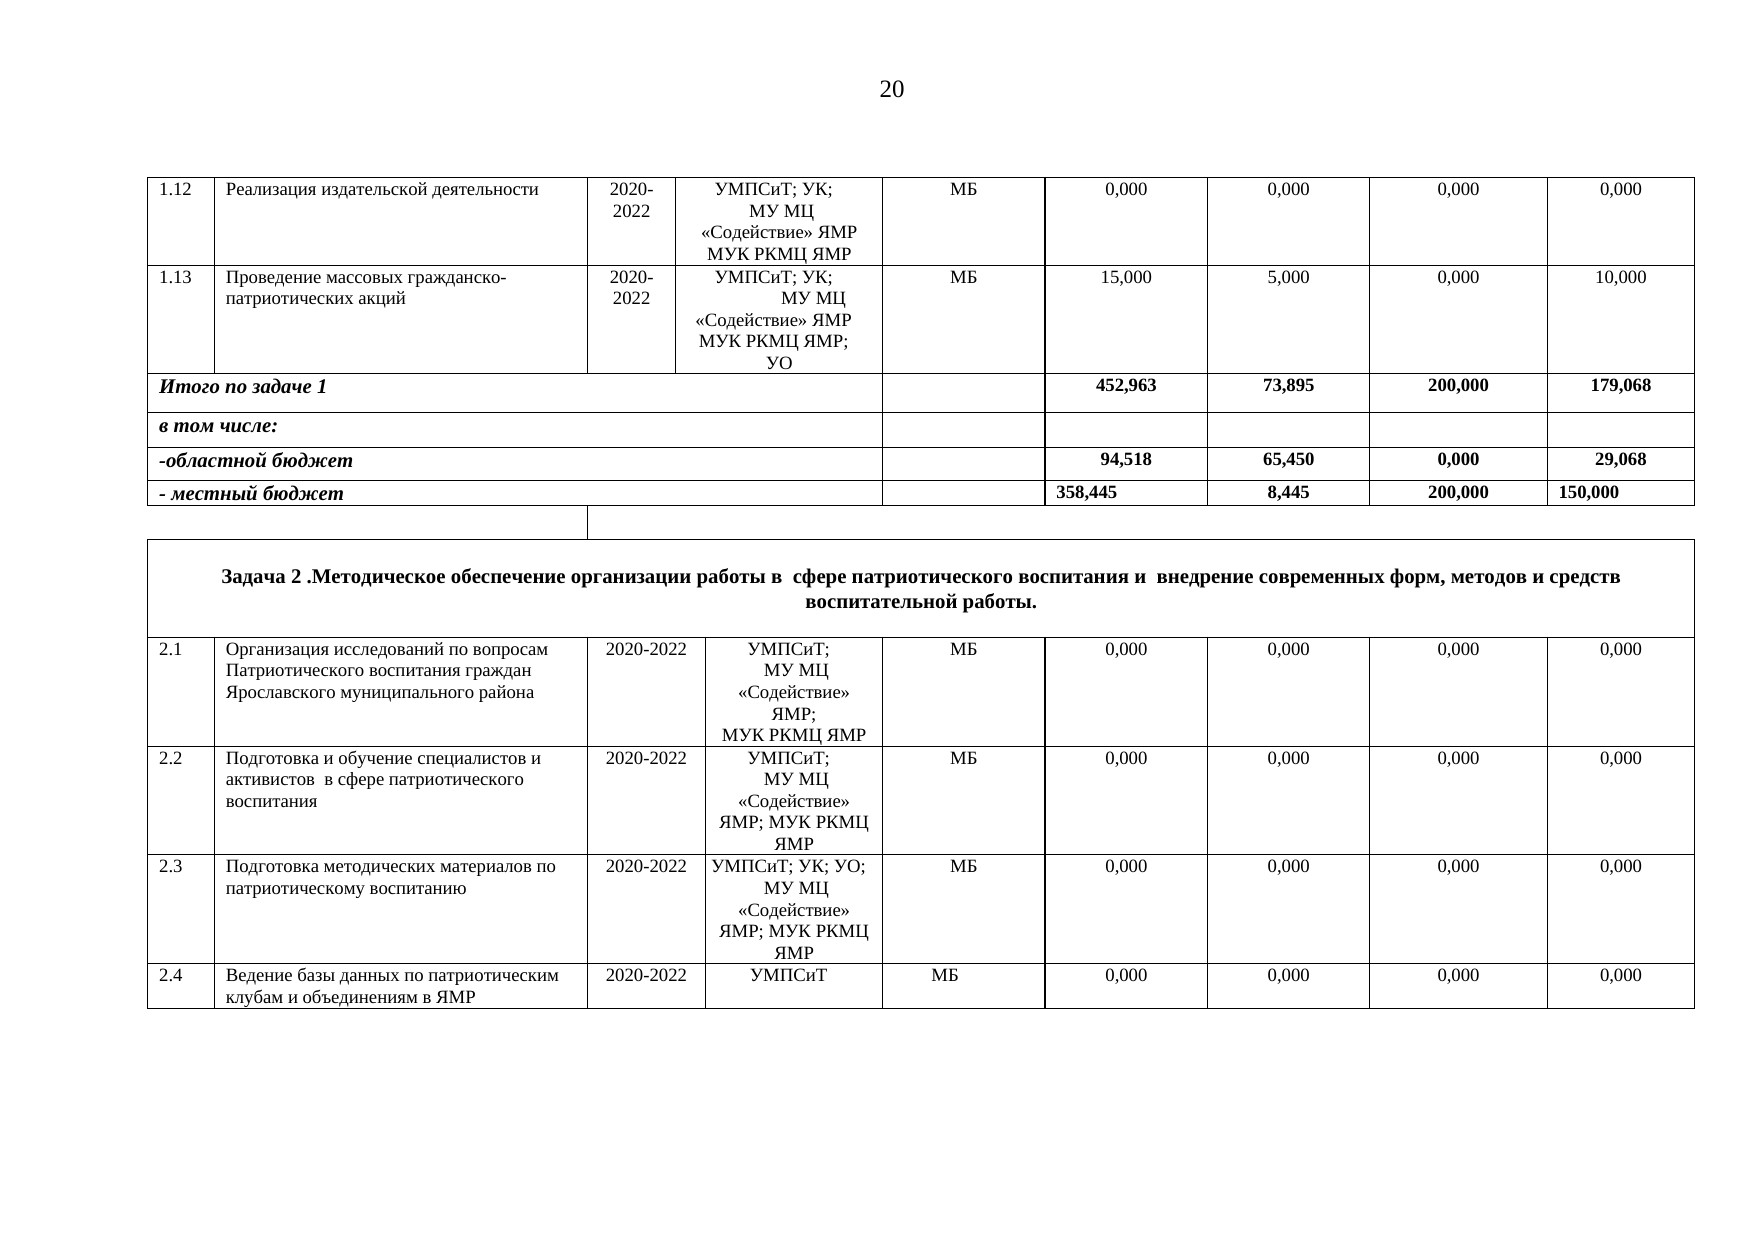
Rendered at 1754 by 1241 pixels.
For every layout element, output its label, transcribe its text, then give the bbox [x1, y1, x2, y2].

table_cell Подготовка методических материалов по патриотическому воспитанию [215, 855, 587, 963]
table_cell УМПСиТ; УК; МУ МЦ «Содействие» ЯМР МУК РКМЦ ЯМР [676, 178, 882, 264]
table_cell Проведение массовых гражданско-патриотических акций [215, 266, 587, 373]
table_cell Задача 2 .Методическое обеспечение организации работы в сфере патриотического воспитания и внедрение современных форм, методов и средств воспитательной работы. [148, 540, 1694, 637]
table_cell 0,000 [1548, 638, 1694, 746]
table_cell 0,000 [1046, 638, 1207, 746]
table_cell [883, 374, 1044, 412]
table_cell 2020-2022 [588, 964, 705, 1007]
table_cell 0,000 [1548, 747, 1694, 854]
table_cell [1370, 413, 1547, 447]
table_cell 15,000 [1046, 266, 1207, 373]
table_cell 0,000 [1548, 855, 1694, 963]
table_cell 0,000 [1370, 448, 1547, 480]
table_cell 0,000 [1370, 747, 1547, 854]
table_cell в том числе: [148, 413, 882, 447]
table_cell 2020-2022 [588, 747, 705, 854]
table_cell УМПСиТ; УК; МУ МЦ «Содействие» ЯМР МУК РКМЦ ЯМР; УО [676, 266, 882, 373]
table_cell [1046, 413, 1207, 447]
table_cell 8,445 [1208, 481, 1369, 505]
table_cell 2020-2022 [588, 178, 675, 264]
table_cell МБ [883, 855, 1044, 963]
table_cell 150,000 [1548, 481, 1694, 505]
table_cell 94,518 [1046, 448, 1207, 480]
table_cell МБ [883, 266, 1044, 373]
table_cell 200,000 [1370, 374, 1547, 412]
table_cell 2.1 [148, 638, 214, 746]
table_cell [1208, 413, 1369, 447]
table_cell МБ [883, 638, 1044, 746]
table_cell Итого по задаче 1 [148, 374, 882, 412]
table_cell 0,000 [1046, 855, 1207, 963]
table_cell 0,000 [1208, 747, 1369, 854]
table_cell 0,000 [1208, 638, 1369, 746]
table_cell 452,963 [1046, 374, 1207, 412]
table_cell Ведение базы данных по патриотическим клубам и объединениям в ЯМР [215, 964, 587, 1007]
table_cell МБ [883, 747, 1044, 854]
table_cell 0,000 [1370, 638, 1547, 746]
table_cell 2.2 [148, 747, 214, 854]
table_cell Организация исследований по вопросам Патриотического воспитания граждан Ярославского муниципального района [215, 638, 587, 746]
table_cell 0,000 [1370, 855, 1547, 963]
table_cell 0,000 [1370, 266, 1547, 373]
table_cell УМПСиТ; МУ МЦ «Содействие» ЯМР; МУК РКМЦ ЯМР [706, 638, 882, 746]
table_cell 10,000 [1548, 266, 1694, 373]
table_cell 65,450 [1208, 448, 1369, 480]
table_cell 0,000 [1208, 855, 1369, 963]
table_cell 2020-2022 [588, 638, 705, 746]
table_cell Подготовка и обучение специалистов и активистов в сфере патриотического воспитания [215, 747, 587, 854]
table_cell 2.4 [148, 964, 214, 1007]
table_cell -областной бюджет [148, 448, 882, 480]
table_cell 0,000 [1548, 964, 1694, 1007]
table_cell [1548, 413, 1694, 447]
table_cell УМПСиТ [706, 964, 882, 1007]
table_cell 358,445 [1046, 481, 1207, 505]
table_cell 0,000 [1046, 747, 1207, 854]
table_cell МБ [883, 964, 1044, 1007]
table_cell УМПСиТ; УК; УО; МУ МЦ «Содействие» ЯМР; МУК РКМЦ ЯМР [706, 855, 882, 963]
table_cell - местный бюджет [148, 481, 882, 505]
table_cell 2.3 [148, 855, 214, 963]
table_cell 2020-2022 [588, 855, 705, 963]
table_cell 0,000 [1046, 178, 1207, 264]
table_cell 5,000 [1208, 266, 1369, 373]
table_cell 179,068 [1548, 374, 1694, 412]
table_cell 0,000 [1208, 964, 1369, 1007]
table_cell УМПСиТ; МУ МЦ «Содействие» ЯМР; МУК РКМЦ ЯМР [706, 747, 882, 854]
table_cell 29,068 [1548, 448, 1694, 480]
table_cell [883, 448, 1044, 480]
table_cell 0,000 [1370, 178, 1547, 264]
table_cell [883, 481, 1044, 505]
table_cell 0,000 [1548, 178, 1694, 264]
table_cell 0,000 [1208, 178, 1369, 264]
table_cell 2020-2022 [588, 266, 675, 373]
table_cell 73,895 [1208, 374, 1369, 412]
table_cell Реализация издательской деятельности [215, 178, 587, 264]
table_cell МБ [883, 178, 1044, 264]
table_cell 0,000 [1370, 964, 1547, 1007]
table_cell [148, 506, 587, 539]
table_cell [883, 413, 1044, 447]
table_cell 1.13 [148, 266, 214, 373]
table_cell 1.12 [148, 178, 214, 264]
table_cell 0,000 [1046, 964, 1207, 1007]
table_cell 200,000 [1370, 481, 1547, 505]
